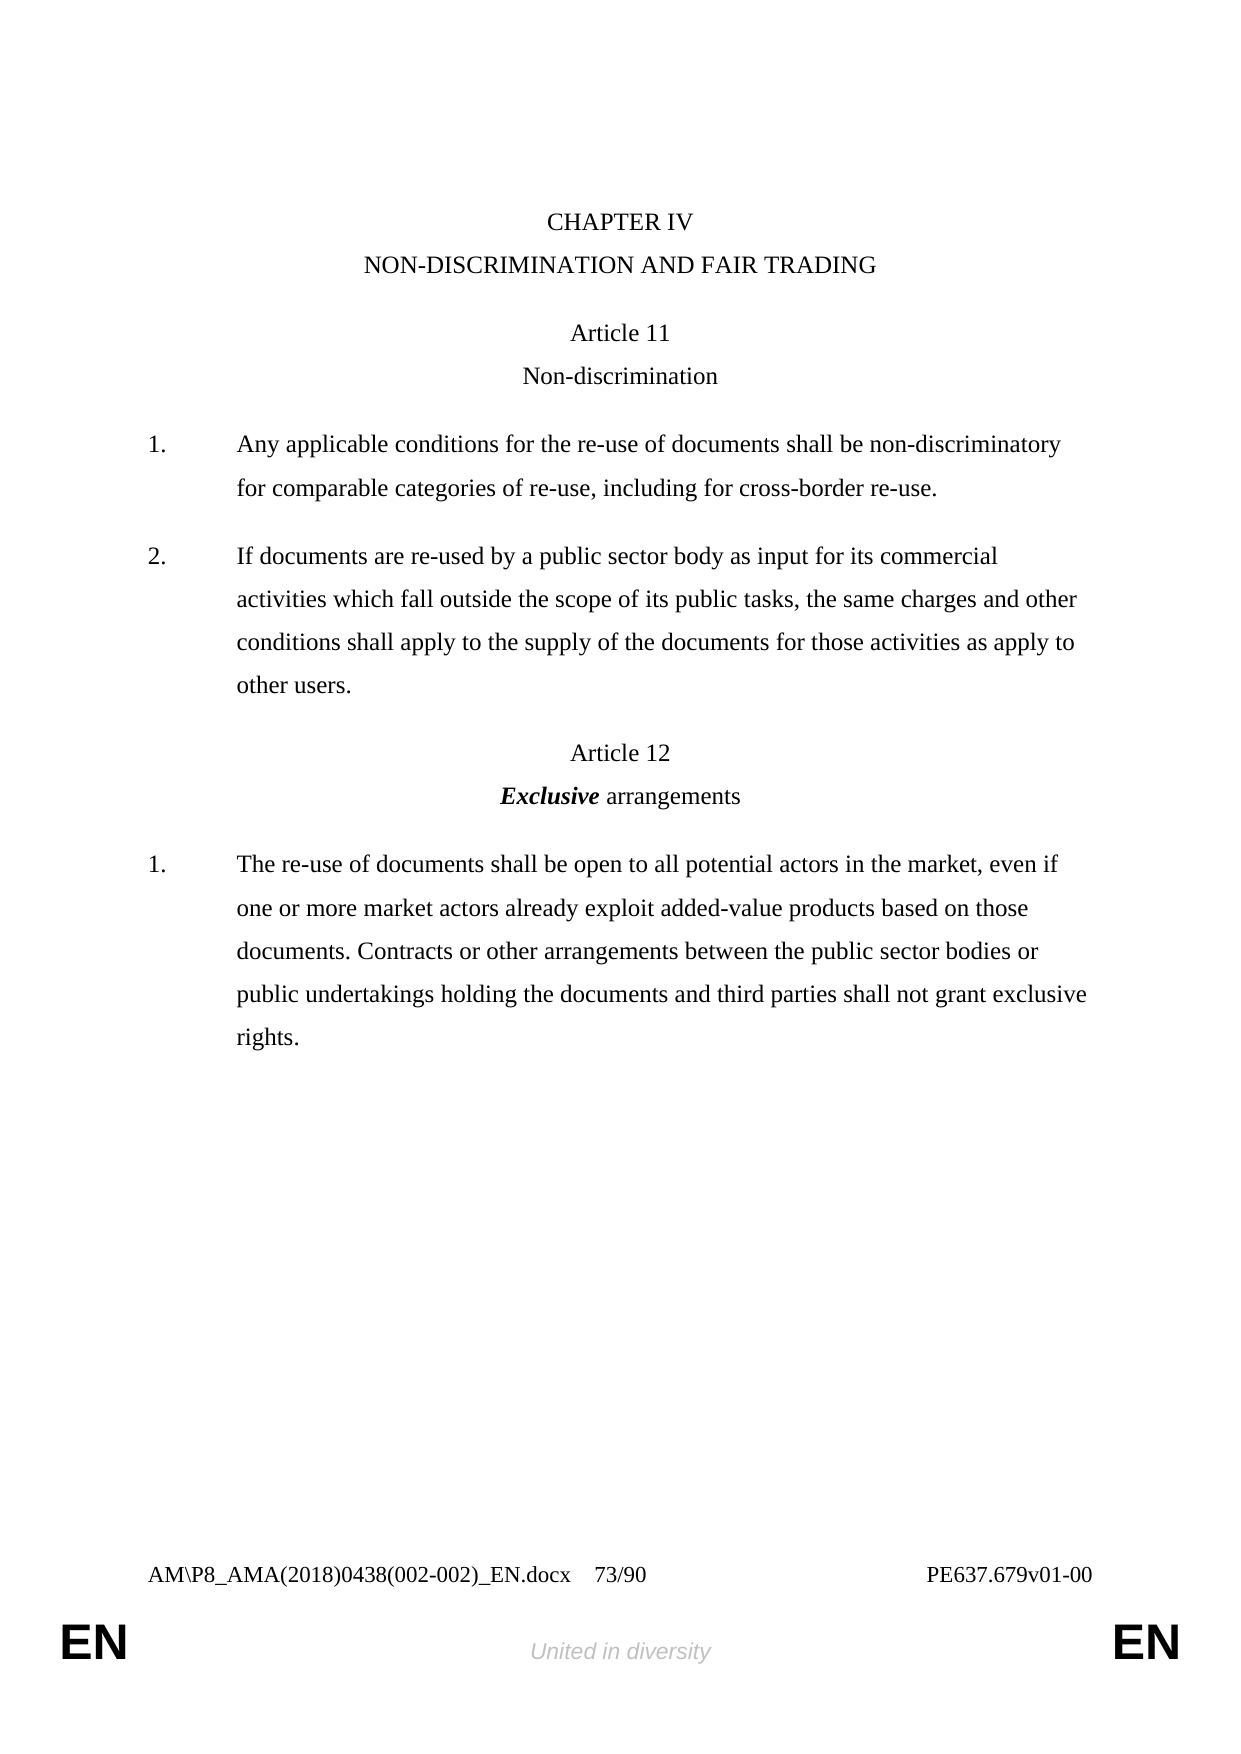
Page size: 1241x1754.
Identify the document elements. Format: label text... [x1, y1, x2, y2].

text 1. The re-use of documents shall be open to all potential actors in the market, even if one or more market actors already exploit added-value products based on those documents. Contracts or other arrangements between the public sector bodies or public undertakings holding the documents and third parties shall not grant exclusive rights. [148, 849, 1092, 1051]
text 2. If documents are re-used by a public sector body as input for its commercial activities which fall outside the scope of its public tasks, the same charges and other conditions shall apply to the supply of the documents for those activities as apply to other users. [148, 541, 1092, 699]
text Article 11 Non-discrimination [148, 318, 1092, 390]
text CHAPTER IV NON-DISCRIMINATION AND FAIR TRADING [148, 207, 1092, 279]
text Article 12 Exclusive arrangements [148, 738, 1092, 810]
text 1. Any applicable conditions for the re-use of documents shall be non-discriminatory for comparable categories of re-use, including for cross-border re-use. [148, 429, 1092, 501]
